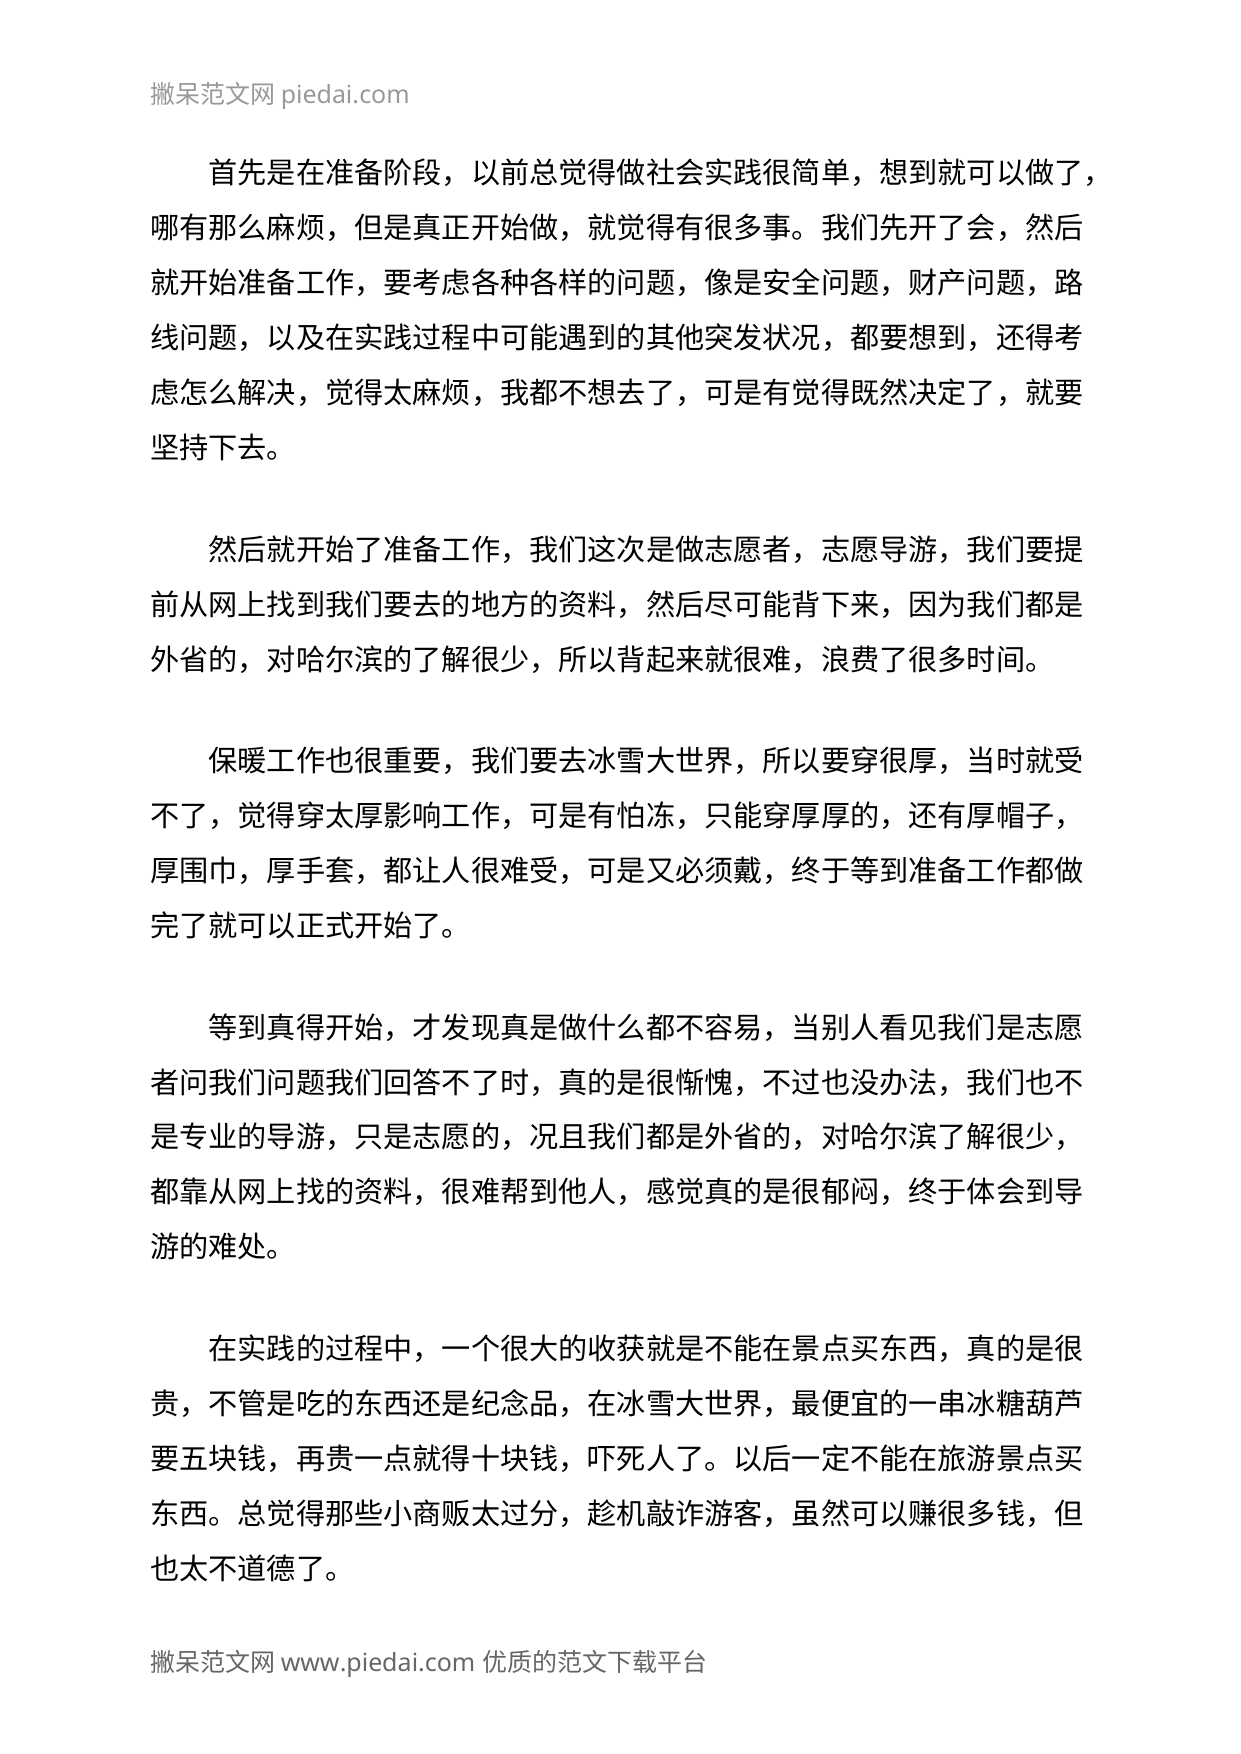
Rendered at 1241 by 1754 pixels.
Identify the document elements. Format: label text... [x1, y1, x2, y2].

text 等到真得开始，才发现真是做什么都不容易，当别人看见我们是志愿者问我们问题我们回答不了时，真的是很惭愧，不过也没办法，我们也不是专业的导游，只是志愿的，况且我们都是外省的，对哈尔滨了解很少，都靠从网上找的资料，很难帮到他人，感觉真的是很郁闷，终于体会到导游的难处。 [150, 1004, 1090, 1266]
text 首先是在准备阶段，以前总觉得做社会实践很简单，想到就可以做了，哪有那么麻烦，但是真正开始做，就觉得有很多事。我们先开了会，然后就开始准备工作，要考虑各种各样的问题，像是安全问题，财产问题，路线问题，以及在实践过程中可能遇到的其他突发状况，都要想到，还得考虑怎么解决，觉得太麻烦，我都不想去了，可是有觉得既然决定了，就要坚持下去。 [150, 150, 1090, 467]
text 然后就开始了准备工作，我们这次是做志愿者，志愿导游，我们要提前从网上找到我们要去的地方的资料，然后尽可能背下来，因为我们都是外省的，对哈尔滨的了解很少，所以背起来就很难，浪费了很多时间。 [150, 526, 1090, 678]
text 保暖工作也很重要，我们要去冰雪大世界，所以要穿很厚，当时就受不了，觉得穿太厚影响工作，可是有怕冻，只能穿厚厚的，还有厚帽子，厚围巾，厚手套，都让人很难受，可是又必须戴，终于等到准备工作都做完了就可以正式开始了。 [150, 738, 1090, 945]
text 在实践的过程中，一个很大的收获就是不能在景点买东西，真的是很贵，不管是吃的东西还是纪念品，在冰雪大世界，最便宜的一串冰糖葫芦要五块钱，再贵一点就得十块钱，吓死人了。以后一定不能在旅游景点买东西。总觉得那些小商贩太过分，趁机敲诈游客，虽然可以赚很多钱，但也太不道德了。 [150, 1326, 1090, 1587]
